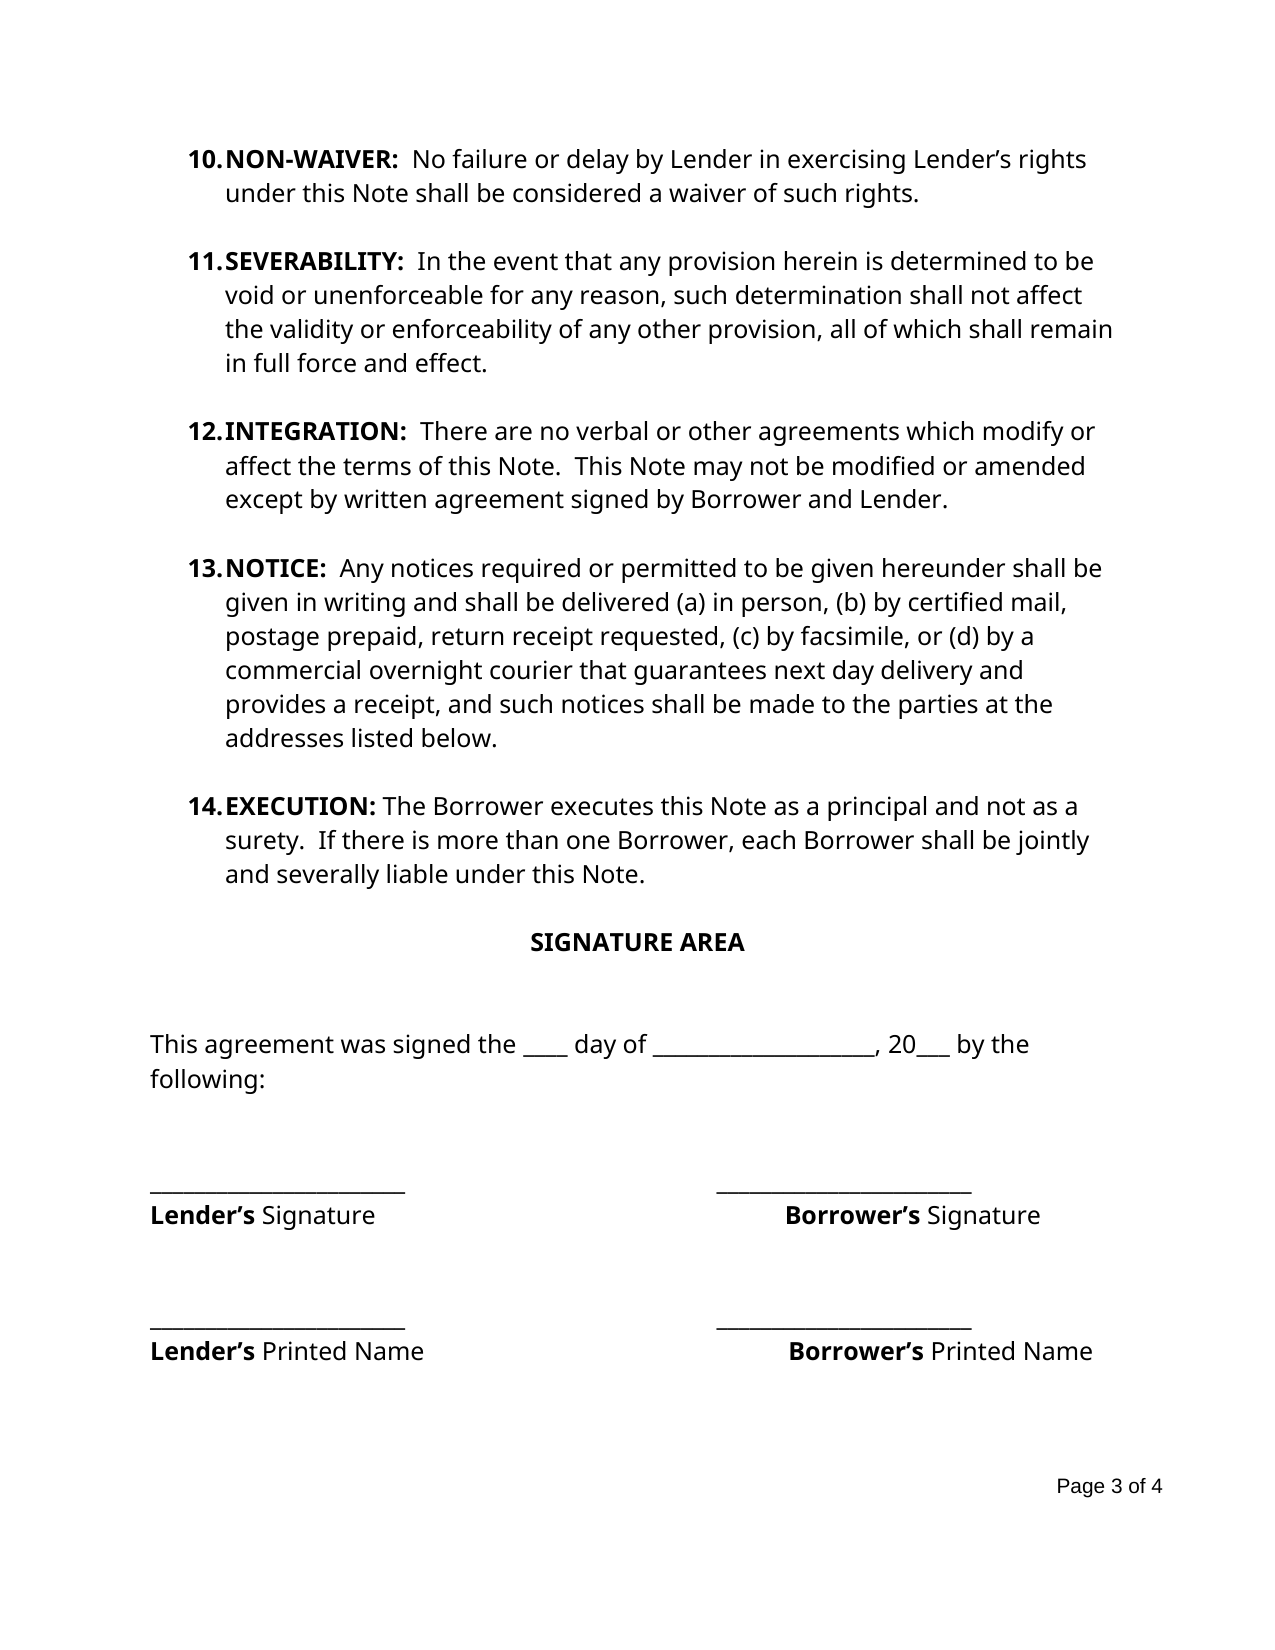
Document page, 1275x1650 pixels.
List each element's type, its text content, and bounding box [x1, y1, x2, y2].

text Lender’s Signature Borrower’s Signature [150, 1197, 1125, 1232]
list INTEGRATION: There are no verbal or other agreements which modify or affect the terms of this Note. This Note may not be modified or amended except by written agreement signed by Borrower and Lender. [187, 414, 1125, 516]
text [150, 1300, 1125, 1334]
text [150, 1163, 1125, 1197]
text This agreement was signed the ____ day of ____________________, 20___ by the following: [150, 1027, 1125, 1095]
list SEVERABILITY: In the event that any provision herein is determined to be void or unenforceable for any reason, such determination shall not affect the validity or enforceability of any other provision, all of which shall remain in full force and effect. [187, 244, 1125, 380]
text Lender’s Printed Name Borrower’s Printed Name [150, 1334, 1125, 1368]
list NON-WAIVER: No failure or delay by Lender in exercising Lender’s rights under this Note shall be considered a waiver of such rights. [187, 142, 1125, 210]
text SIGNATURE AREA [150, 925, 1125, 959]
list EXECUTION: The Borrower executes this Note as a principal and not as a surety. If there is more than one Borrower, each Borrower shall be jointly and severally liable under this Note. [187, 789, 1125, 891]
list NOTICE: Any notices required or permitted to be given hereunder shall be given in writing and shall be delivered (a) in person, (b) by certified mail, postage prepaid, return receipt requested, (c) by facsimile, or (d) by a commercial overnight courier that guarantees next day delivery and provides a receipt, and such notices shall be made to the parties at the addresses listed below. [187, 550, 1125, 755]
